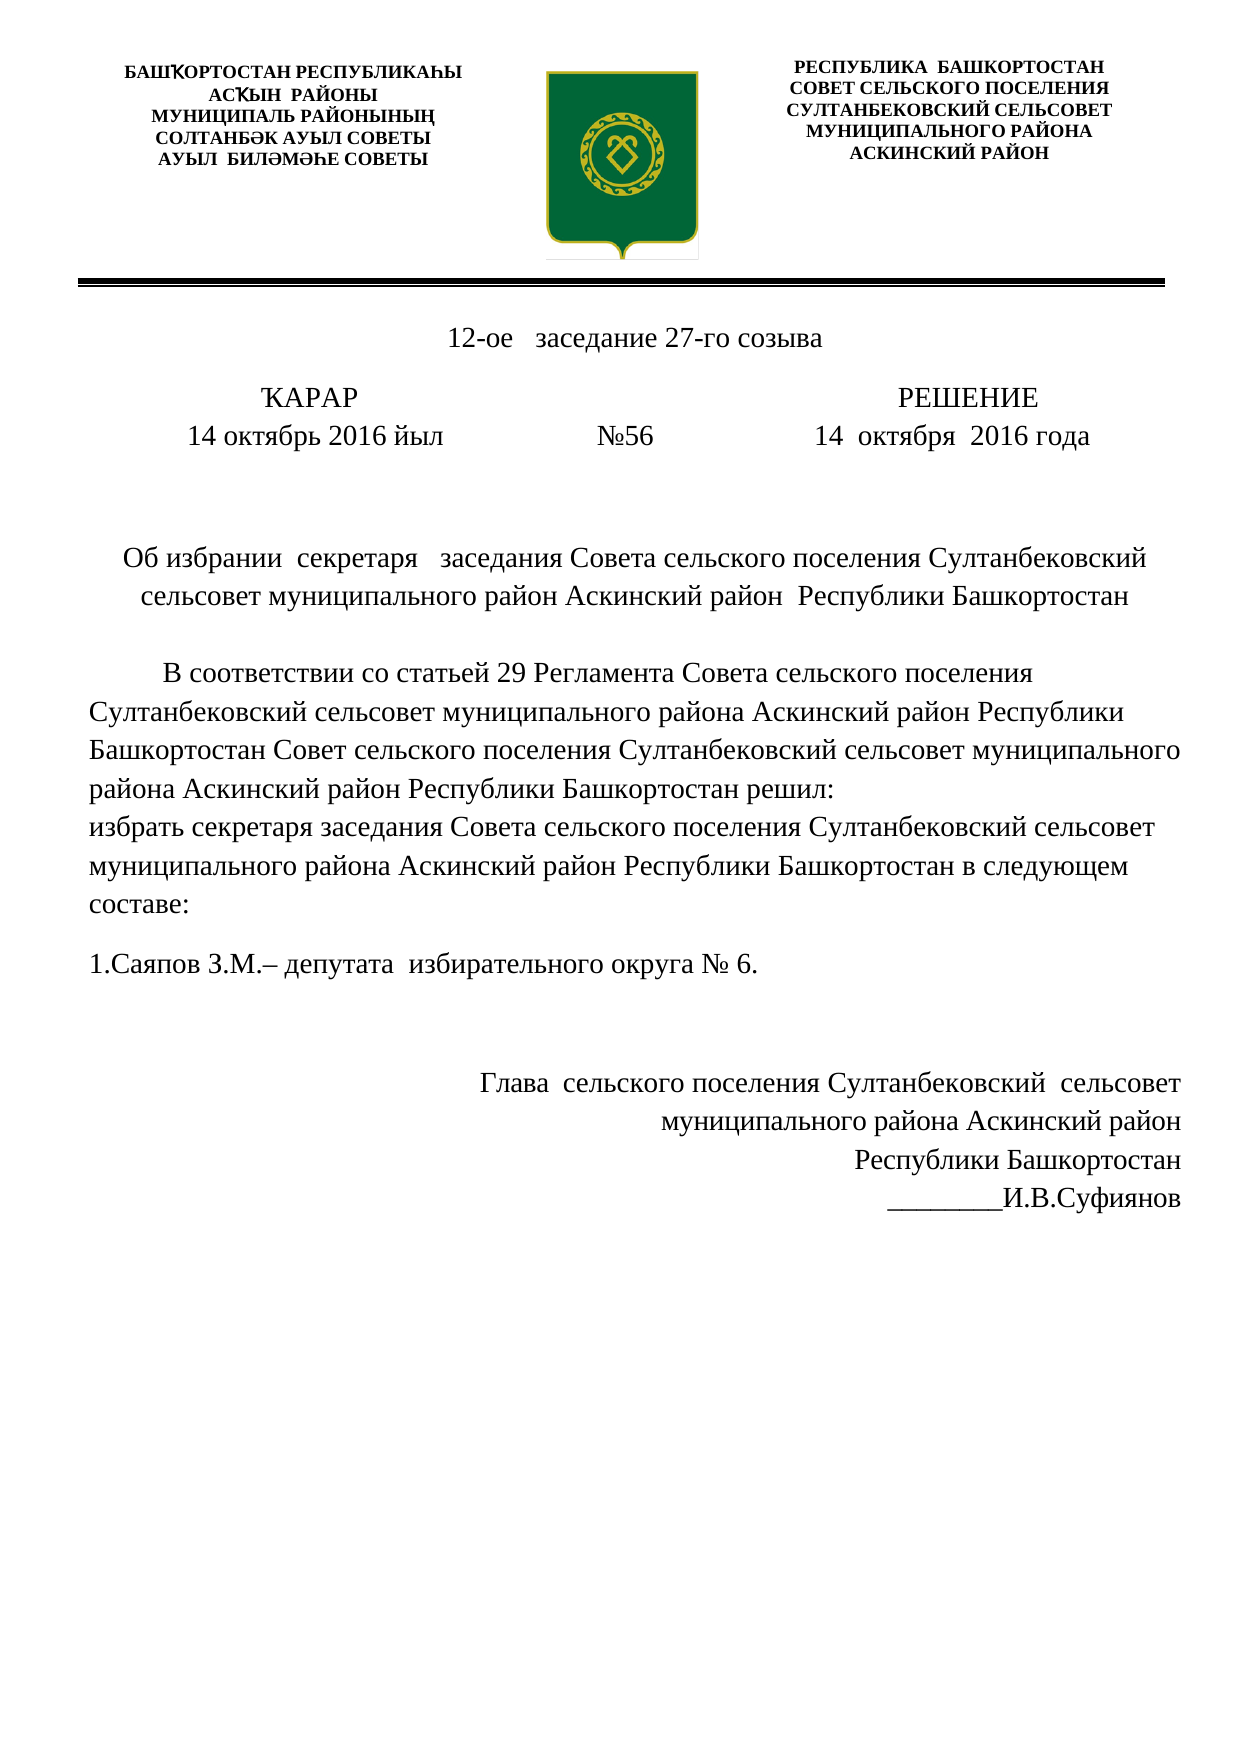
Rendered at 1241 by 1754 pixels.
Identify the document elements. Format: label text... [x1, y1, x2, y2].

text 14 октябрь 2016 йыл №56 14 октября 2016 года [89, 418, 1181, 452]
text Глава сельского поселения Султанбековский сельсовет [90, 1065, 1181, 1098]
text 12-ое заседание 27-го созыва [89, 320, 1181, 354]
text Республики Башкортостан [90, 1142, 1181, 1175]
text ________И.В.Суфиянов [90, 1180, 1181, 1214]
text 1.Саяпов З.М.– депутата избирательного округа № 6. [89, 946, 1181, 979]
table_header [509, 34, 733, 277]
text муниципального района Аскинский район [90, 1103, 1181, 1137]
text избрать секретаря заседания Совета сельского поселения Султанбековский сельсовет муниципального района Аскинский район Республики Башкортостан в следующем составе: [89, 809, 1181, 920]
table_header РЕСПУБЛИКА БАШКОРТОСТАН СОВЕТ СЕЛЬСКОГО ПОСЕЛЕНИЯ СУЛТАНБЕКОВСКИЙ СЕЛЬСОВЕТ МУНИЦИПАЛЬНОГО РАЙОНА АСКИНСКИЙ РАЙОН [734, 34, 1165, 277]
text ҠАРАР РЕШЕНИЕ [89, 380, 1211, 413]
picture [546, 71, 699, 260]
text В соответствии со статьей 29 Регламента Совета сельского поселения Султанбековский сельсовет муниципального района Аскинский район Республики Башкортостан Совет сельского поселения Султанбековский сельсовет муниципального района Аскинский район Республики Башкортостан решил: [89, 655, 1181, 804]
table_header БАШҠОРТОСТАН РЕСПУБЛИКАҺЫ АСҠЫН РАЙОНЫ МУНИЦИПАЛЬ РАЙОНЫНЫҢ СОЛТАНБӘК АУЫЛ СОВЕТЫ АУЫЛ БИЛӘМӘҺЕ СОВЕТЫ [78, 34, 509, 277]
text Об избрании секретаря заседания Совета сельского поселения Султанбековский сельсовет муниципального район Аскинский район Республики Башкортостан [89, 540, 1181, 612]
